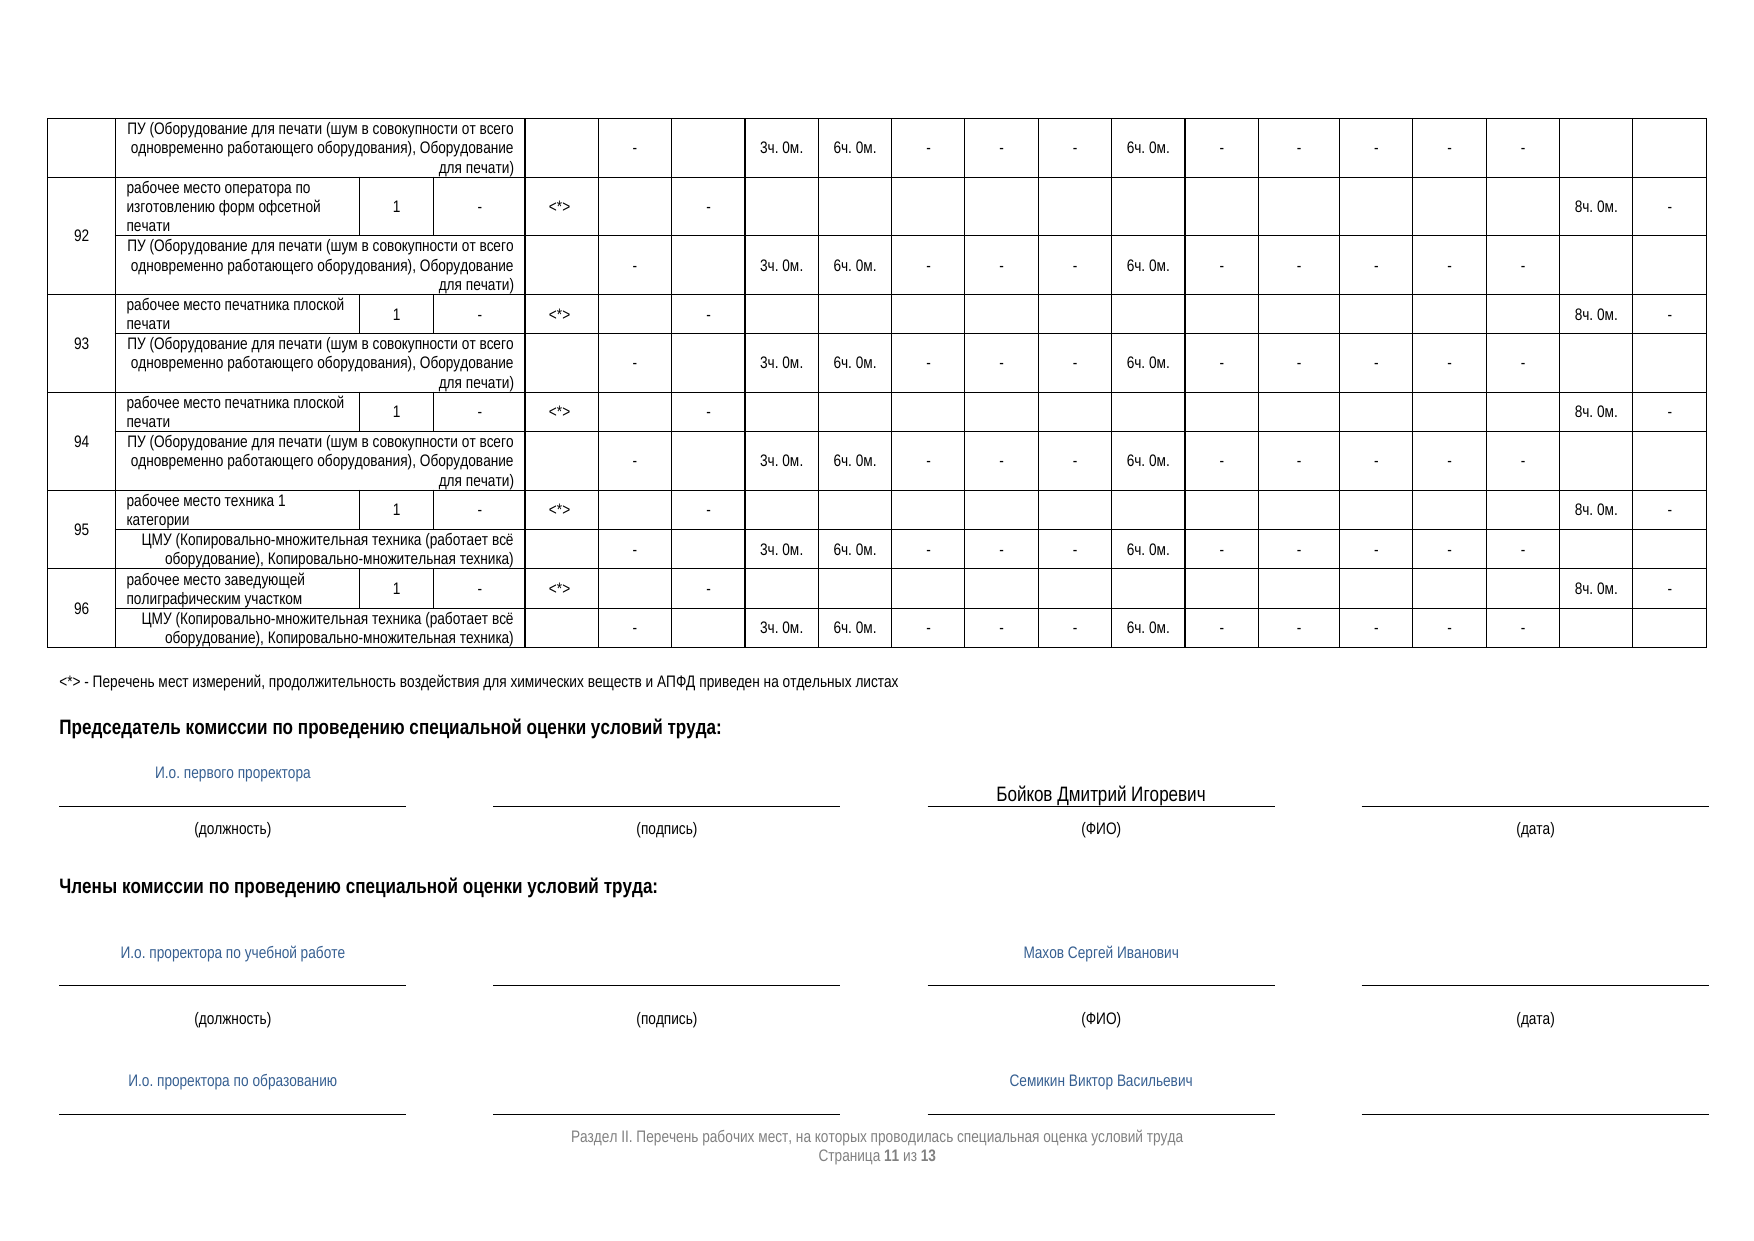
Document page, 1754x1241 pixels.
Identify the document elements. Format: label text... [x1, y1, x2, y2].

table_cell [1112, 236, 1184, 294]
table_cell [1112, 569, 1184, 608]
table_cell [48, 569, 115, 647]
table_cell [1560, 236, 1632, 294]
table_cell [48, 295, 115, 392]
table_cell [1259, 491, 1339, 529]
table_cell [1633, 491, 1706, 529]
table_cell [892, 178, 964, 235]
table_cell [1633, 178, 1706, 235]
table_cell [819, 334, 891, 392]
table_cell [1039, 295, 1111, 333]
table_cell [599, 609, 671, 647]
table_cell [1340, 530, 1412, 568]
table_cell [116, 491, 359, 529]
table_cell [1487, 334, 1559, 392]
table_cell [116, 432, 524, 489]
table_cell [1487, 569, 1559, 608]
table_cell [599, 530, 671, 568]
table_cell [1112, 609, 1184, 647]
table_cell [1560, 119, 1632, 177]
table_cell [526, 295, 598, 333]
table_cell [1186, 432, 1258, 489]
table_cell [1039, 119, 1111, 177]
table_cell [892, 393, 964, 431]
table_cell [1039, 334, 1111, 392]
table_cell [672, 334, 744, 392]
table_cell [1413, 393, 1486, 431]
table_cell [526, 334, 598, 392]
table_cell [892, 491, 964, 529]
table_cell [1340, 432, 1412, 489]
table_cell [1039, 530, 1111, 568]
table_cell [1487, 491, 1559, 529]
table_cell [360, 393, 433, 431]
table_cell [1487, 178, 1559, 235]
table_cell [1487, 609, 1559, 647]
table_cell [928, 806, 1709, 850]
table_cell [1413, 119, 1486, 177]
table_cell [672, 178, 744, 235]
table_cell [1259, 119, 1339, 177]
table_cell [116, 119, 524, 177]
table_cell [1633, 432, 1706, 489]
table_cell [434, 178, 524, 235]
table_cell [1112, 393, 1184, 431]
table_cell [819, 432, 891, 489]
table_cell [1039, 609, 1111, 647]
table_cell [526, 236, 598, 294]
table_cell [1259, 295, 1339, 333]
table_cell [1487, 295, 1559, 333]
text Члены комиссии по проведению специальной оценки условий труда: [59, 874, 1695, 898]
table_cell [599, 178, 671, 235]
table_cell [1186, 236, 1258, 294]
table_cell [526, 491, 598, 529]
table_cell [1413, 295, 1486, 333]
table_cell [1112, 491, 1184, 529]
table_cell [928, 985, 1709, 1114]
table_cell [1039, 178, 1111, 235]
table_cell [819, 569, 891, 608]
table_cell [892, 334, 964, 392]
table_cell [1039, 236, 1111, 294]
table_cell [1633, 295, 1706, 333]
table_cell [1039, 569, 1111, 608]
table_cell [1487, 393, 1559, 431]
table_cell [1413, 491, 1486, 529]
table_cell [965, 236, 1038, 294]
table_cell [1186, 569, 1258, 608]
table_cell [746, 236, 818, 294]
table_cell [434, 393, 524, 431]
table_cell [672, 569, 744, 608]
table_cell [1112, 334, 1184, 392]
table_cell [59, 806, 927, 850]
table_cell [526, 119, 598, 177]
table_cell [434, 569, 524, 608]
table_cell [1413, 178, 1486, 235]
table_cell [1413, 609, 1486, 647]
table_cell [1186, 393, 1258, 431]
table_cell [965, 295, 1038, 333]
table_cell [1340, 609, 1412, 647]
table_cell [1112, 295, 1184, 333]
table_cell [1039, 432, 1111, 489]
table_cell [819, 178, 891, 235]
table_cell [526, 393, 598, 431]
text <*> - Перечень мест измерений, продолжительность воздействия для химических веществ и АПФД приведен на отдельных листах [59, 672, 1695, 691]
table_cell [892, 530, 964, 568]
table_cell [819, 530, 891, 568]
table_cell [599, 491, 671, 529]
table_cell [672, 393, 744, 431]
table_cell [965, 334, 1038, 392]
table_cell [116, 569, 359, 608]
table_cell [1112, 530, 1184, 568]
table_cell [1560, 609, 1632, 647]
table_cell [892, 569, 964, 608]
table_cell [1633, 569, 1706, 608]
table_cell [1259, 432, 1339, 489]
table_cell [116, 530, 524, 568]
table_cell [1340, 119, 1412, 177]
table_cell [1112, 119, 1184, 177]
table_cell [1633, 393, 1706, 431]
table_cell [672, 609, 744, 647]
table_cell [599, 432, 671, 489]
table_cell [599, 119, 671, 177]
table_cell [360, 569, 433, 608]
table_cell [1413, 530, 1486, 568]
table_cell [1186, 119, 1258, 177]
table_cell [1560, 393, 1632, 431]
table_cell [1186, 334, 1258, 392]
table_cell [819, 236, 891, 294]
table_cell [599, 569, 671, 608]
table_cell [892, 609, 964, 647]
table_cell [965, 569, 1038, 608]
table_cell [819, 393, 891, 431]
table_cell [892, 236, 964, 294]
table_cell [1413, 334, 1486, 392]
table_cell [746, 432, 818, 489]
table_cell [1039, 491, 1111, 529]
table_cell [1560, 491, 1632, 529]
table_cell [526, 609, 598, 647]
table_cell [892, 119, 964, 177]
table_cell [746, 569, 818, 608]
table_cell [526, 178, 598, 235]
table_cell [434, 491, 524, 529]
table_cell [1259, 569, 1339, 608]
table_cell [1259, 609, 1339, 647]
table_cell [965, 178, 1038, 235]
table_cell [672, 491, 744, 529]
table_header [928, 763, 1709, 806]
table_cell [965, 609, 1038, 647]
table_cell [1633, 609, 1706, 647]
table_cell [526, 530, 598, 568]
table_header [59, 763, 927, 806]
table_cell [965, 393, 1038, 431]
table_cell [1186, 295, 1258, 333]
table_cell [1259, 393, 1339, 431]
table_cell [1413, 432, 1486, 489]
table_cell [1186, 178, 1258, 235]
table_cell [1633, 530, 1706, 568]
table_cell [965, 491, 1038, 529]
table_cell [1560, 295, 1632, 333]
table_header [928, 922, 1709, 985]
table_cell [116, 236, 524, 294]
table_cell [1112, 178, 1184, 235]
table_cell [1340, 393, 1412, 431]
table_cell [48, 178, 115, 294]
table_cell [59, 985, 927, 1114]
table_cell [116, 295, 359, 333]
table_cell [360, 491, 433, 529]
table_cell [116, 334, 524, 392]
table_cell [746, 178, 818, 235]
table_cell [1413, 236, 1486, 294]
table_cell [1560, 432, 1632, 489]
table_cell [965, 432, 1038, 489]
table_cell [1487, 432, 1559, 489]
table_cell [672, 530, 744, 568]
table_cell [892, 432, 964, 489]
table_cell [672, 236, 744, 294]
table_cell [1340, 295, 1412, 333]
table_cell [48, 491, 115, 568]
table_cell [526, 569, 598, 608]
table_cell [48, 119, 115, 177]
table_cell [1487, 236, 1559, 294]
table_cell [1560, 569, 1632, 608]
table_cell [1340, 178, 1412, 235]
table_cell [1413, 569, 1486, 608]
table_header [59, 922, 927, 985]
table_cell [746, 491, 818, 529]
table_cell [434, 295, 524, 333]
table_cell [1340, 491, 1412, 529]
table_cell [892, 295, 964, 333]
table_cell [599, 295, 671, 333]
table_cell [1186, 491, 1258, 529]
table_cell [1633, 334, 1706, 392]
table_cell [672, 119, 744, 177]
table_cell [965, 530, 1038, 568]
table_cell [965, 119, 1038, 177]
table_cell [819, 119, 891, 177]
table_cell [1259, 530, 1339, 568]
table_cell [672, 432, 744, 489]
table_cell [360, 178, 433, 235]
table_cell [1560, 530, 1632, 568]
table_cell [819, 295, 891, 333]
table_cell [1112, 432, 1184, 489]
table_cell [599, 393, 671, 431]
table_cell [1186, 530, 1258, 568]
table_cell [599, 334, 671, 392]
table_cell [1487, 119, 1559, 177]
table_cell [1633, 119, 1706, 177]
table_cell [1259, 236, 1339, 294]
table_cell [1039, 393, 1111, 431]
text Председатель комиссии по проведению специальной оценки условий труда: [59, 715, 1695, 739]
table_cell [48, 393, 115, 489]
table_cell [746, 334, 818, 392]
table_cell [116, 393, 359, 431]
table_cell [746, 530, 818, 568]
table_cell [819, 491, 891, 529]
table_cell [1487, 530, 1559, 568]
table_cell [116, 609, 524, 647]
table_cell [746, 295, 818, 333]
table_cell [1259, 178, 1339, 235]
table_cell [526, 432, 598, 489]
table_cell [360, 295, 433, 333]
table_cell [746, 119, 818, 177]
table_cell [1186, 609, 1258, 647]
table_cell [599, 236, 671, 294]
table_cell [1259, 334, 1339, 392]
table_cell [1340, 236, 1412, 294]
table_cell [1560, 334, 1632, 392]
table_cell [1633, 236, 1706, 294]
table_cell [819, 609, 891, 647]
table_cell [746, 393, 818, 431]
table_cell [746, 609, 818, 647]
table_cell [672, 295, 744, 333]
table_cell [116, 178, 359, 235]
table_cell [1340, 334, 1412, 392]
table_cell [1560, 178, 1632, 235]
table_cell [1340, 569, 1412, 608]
